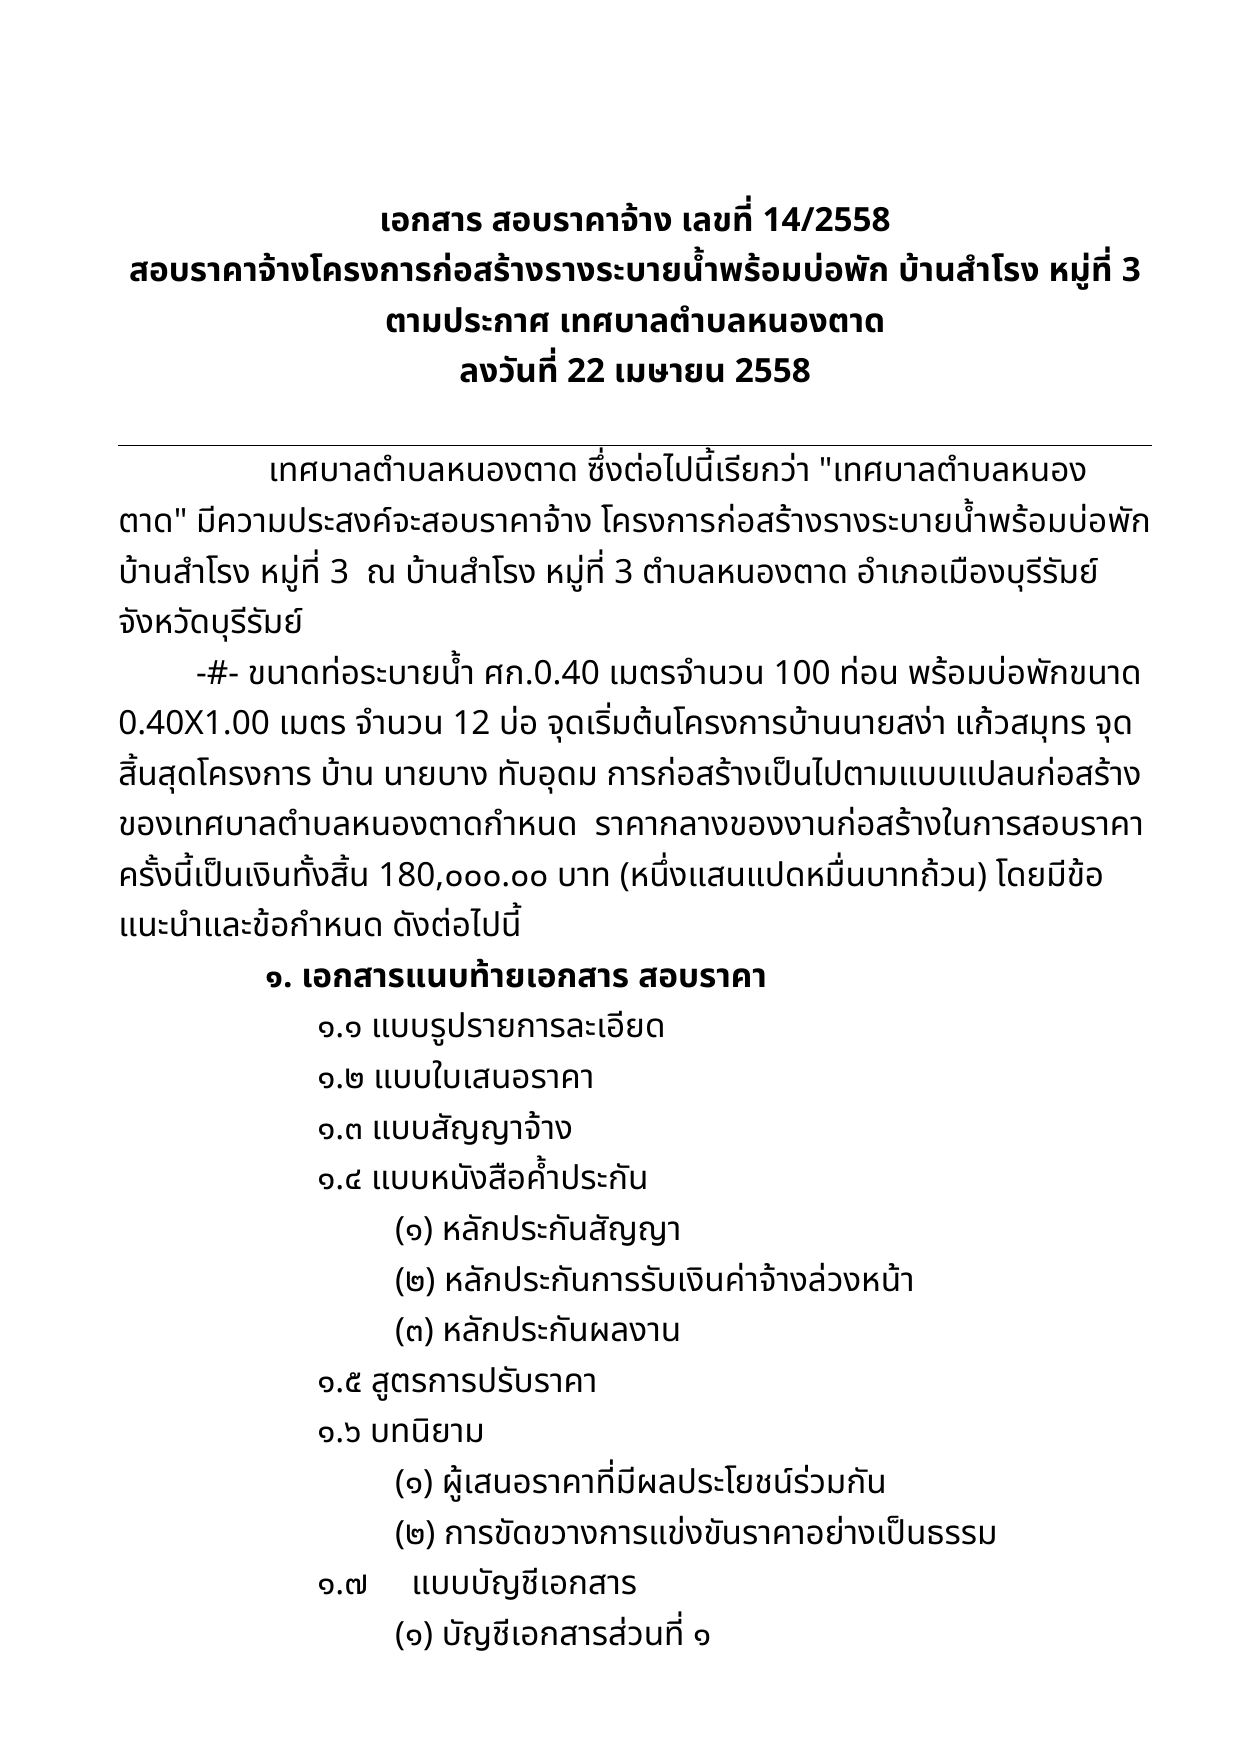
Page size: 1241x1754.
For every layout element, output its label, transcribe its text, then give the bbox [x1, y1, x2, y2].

text เอกสาร สอบราคาจ้าง เลขที่ 14/2558 [118, 195, 1152, 246]
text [118, 648, 1152, 1660]
text สอบราคาจ้างโครงการก่อสร้างรางระบายน้ำพร้อมบ่อพัก บ้านสำโรง หมู่ที่ 3 ตามประกาศ เทศบาลตำบลหนองตาด ลงวันที่ 22 เมษายน 2558 [118, 246, 1152, 398]
text เทศบาลตำบลหนองตาด ซึ่งต่อไปนี้เรียกว่า "เทศบาลตำบลหนองตาด" มีความประสงค์จะสอบราคาจ้าง โครงการก่อสร้างรางระบายน้ำพร้อมบ่อพัก บ้านสำโรง หมู่ที่ 3 ณ บ้านสำโรง หมู่ที่ 3 ตำบลหนองตาด อำเภอเมืองบุรีรัมย์ จังหวัดบุรีรัมย์ [118, 446, 1152, 648]
